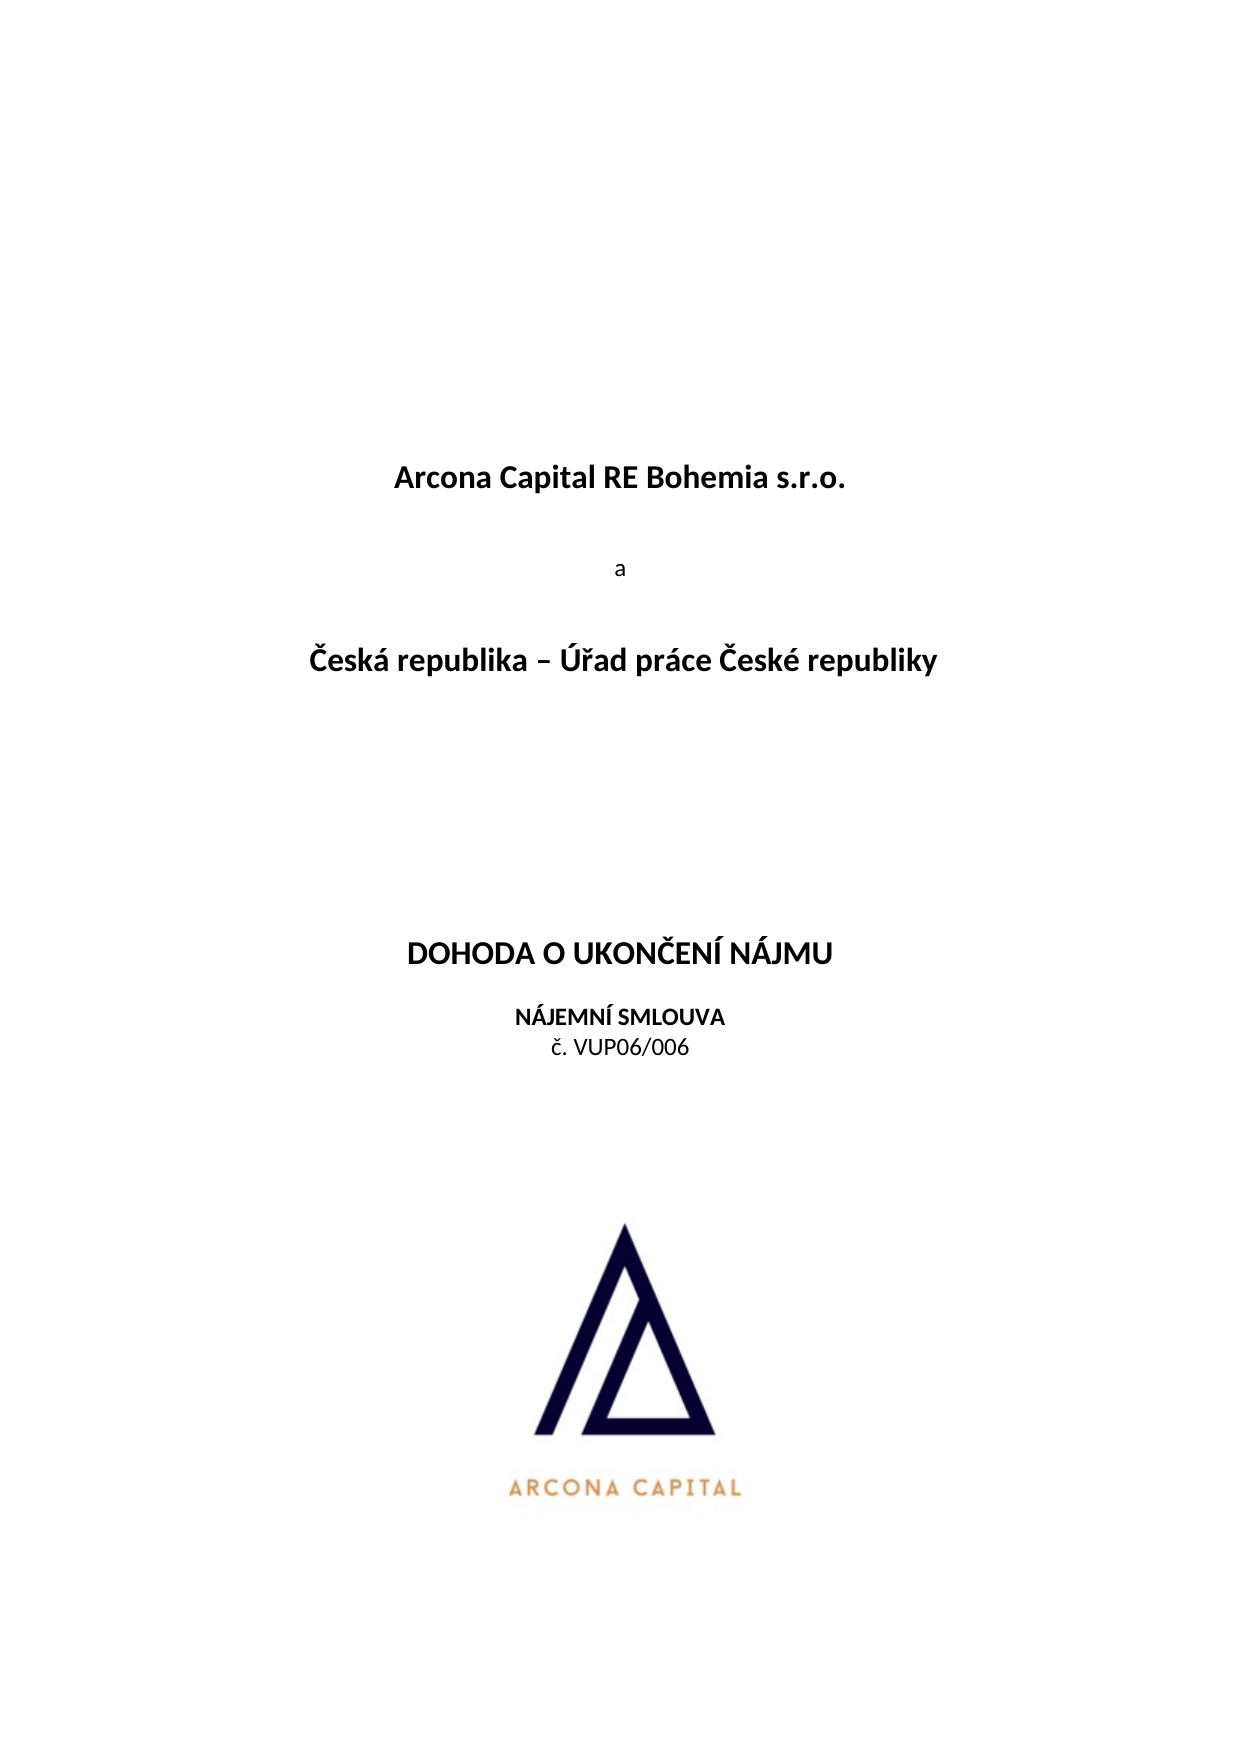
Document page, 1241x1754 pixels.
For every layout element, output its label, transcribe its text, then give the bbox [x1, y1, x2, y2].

title DOHODA O UKONČENÍ NÁJMU [148, 932, 1093, 973]
title Arcona Capital RE Bohemia s.r.o. [148, 456, 1093, 497]
title Česká republika – Úřad práce České republiky [148, 639, 1093, 680]
picture [461, 1172, 904, 1537]
title a [148, 553, 1093, 583]
title č. VUP06/006 [148, 1031, 1093, 1062]
title Nájemní smlouva [148, 973, 1093, 1031]
